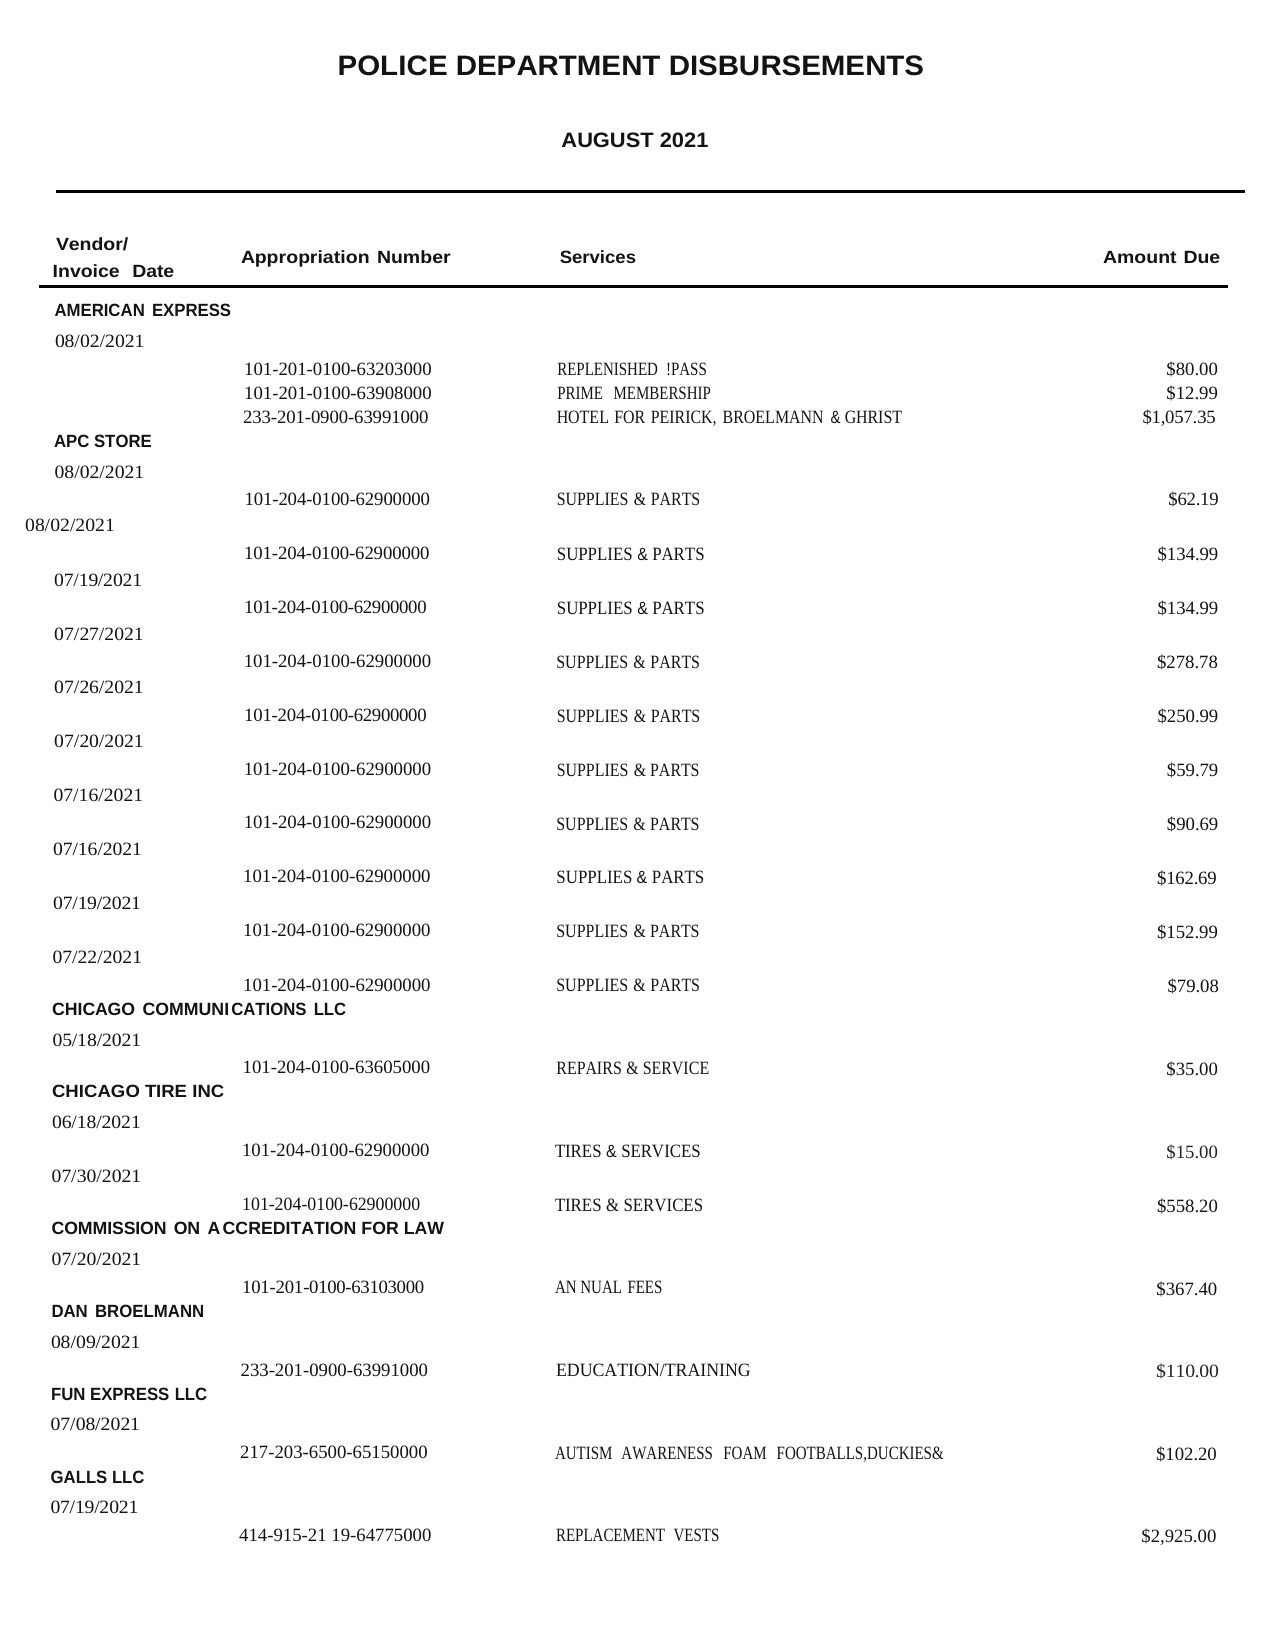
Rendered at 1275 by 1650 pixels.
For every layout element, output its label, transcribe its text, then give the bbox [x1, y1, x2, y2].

text 101-201-0100-63203000 REPLENISHED !PASS $80.00 [244, 358, 1242, 380]
text 07/30/2021 [51, 1165, 1242, 1187]
text GALLS LLC [50, 1466, 1242, 1487]
text 08/02/2021 [54, 461, 233, 482]
text 101-201-0100-63908000 PRIME MEMBERSHIP $12.99 [244, 382, 1242, 404]
subtitle POLICE DEPARTMENT DISBURSEMENTS [25, 48, 1236, 81]
text FUN EXPRESS LLC [51, 1383, 1242, 1404]
text 07/20/2021 [54, 730, 1242, 752]
text 07/22/2021 [52, 946, 1242, 967]
text 08/02/2021 [25, 514, 1242, 536]
text 07/20/2021 [51, 1248, 1242, 1269]
text AUGUST 2021 [28, 128, 1242, 152]
text CHICAGO COMMUNI [52, 999, 1242, 1019]
text 07/08/2021 [50, 1413, 1242, 1434]
text 07/16/2021 [53, 784, 1242, 805]
text APC STORE [54, 431, 233, 451]
text COMMISSION ON A [51, 1218, 1242, 1238]
text CHICAGO TIRE INC [52, 1081, 1242, 1102]
text Vendor/ Appropriation Number Services Amount Due Invoice Date [52, 245, 1221, 282]
text 08/02/2021 [55, 330, 233, 352]
text 07/19/2021 [50, 1496, 1242, 1517]
text AMERICAN EXPRESS [54, 300, 233, 320]
text 07/19/2021 [53, 892, 1242, 914]
text 07/16/2021 [53, 838, 1242, 859]
text 07/19/2021 [54, 569, 1242, 590]
text DAN BROELMANN [51, 1301, 1242, 1321]
text 05/18/2021 [52, 1028, 1242, 1050]
text 07/27/2021 [54, 623, 1242, 644]
text 06/18/2021 [52, 1111, 1242, 1132]
text 08/09/2021 [51, 1331, 1242, 1352]
text 233-201-0900-63991000 HOTEL FOR PEIRICK, BROELMANN & GHRIST $1,057.35 [243, 406, 1242, 428]
text 07/26/2021 [54, 676, 1242, 698]
